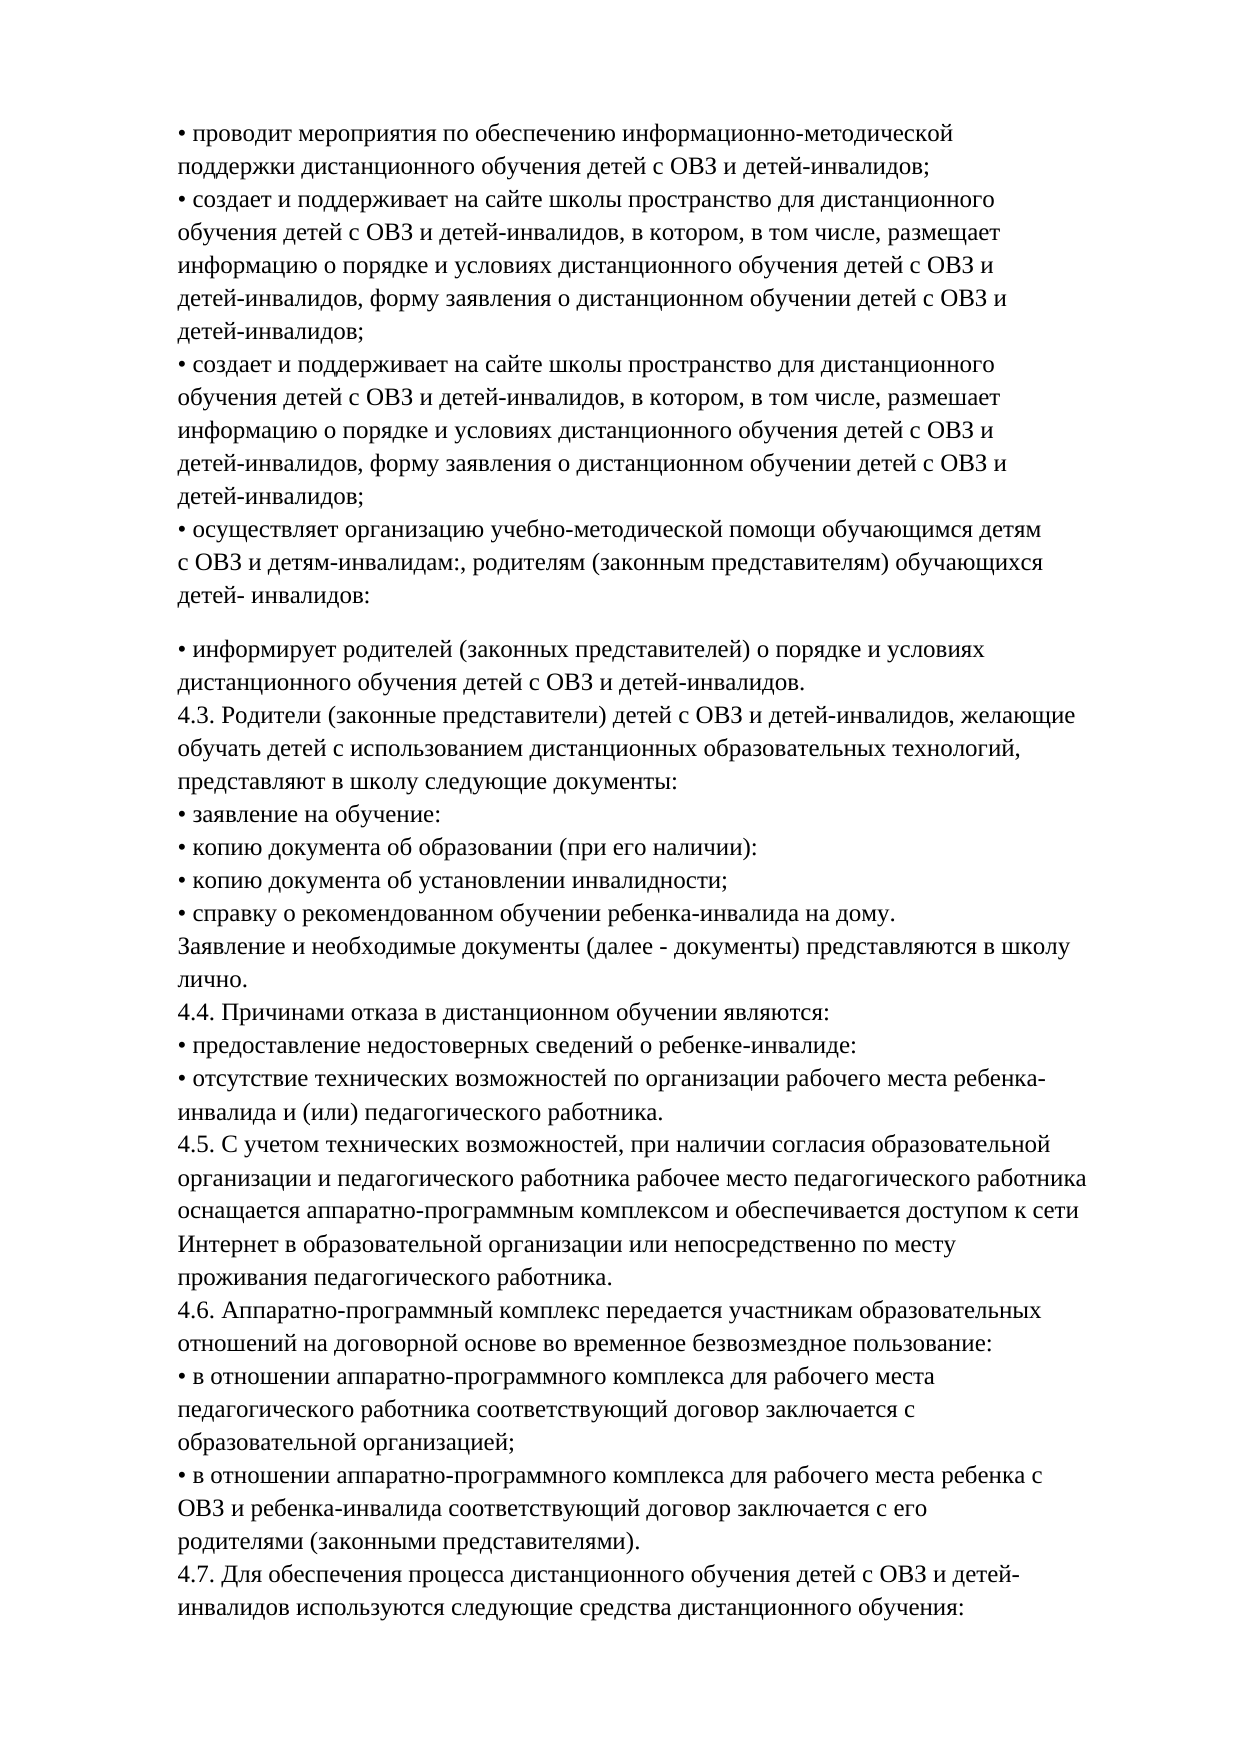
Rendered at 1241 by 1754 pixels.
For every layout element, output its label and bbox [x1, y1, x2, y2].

text [177, 634, 1152, 1621]
text [177, 118, 1152, 609]
